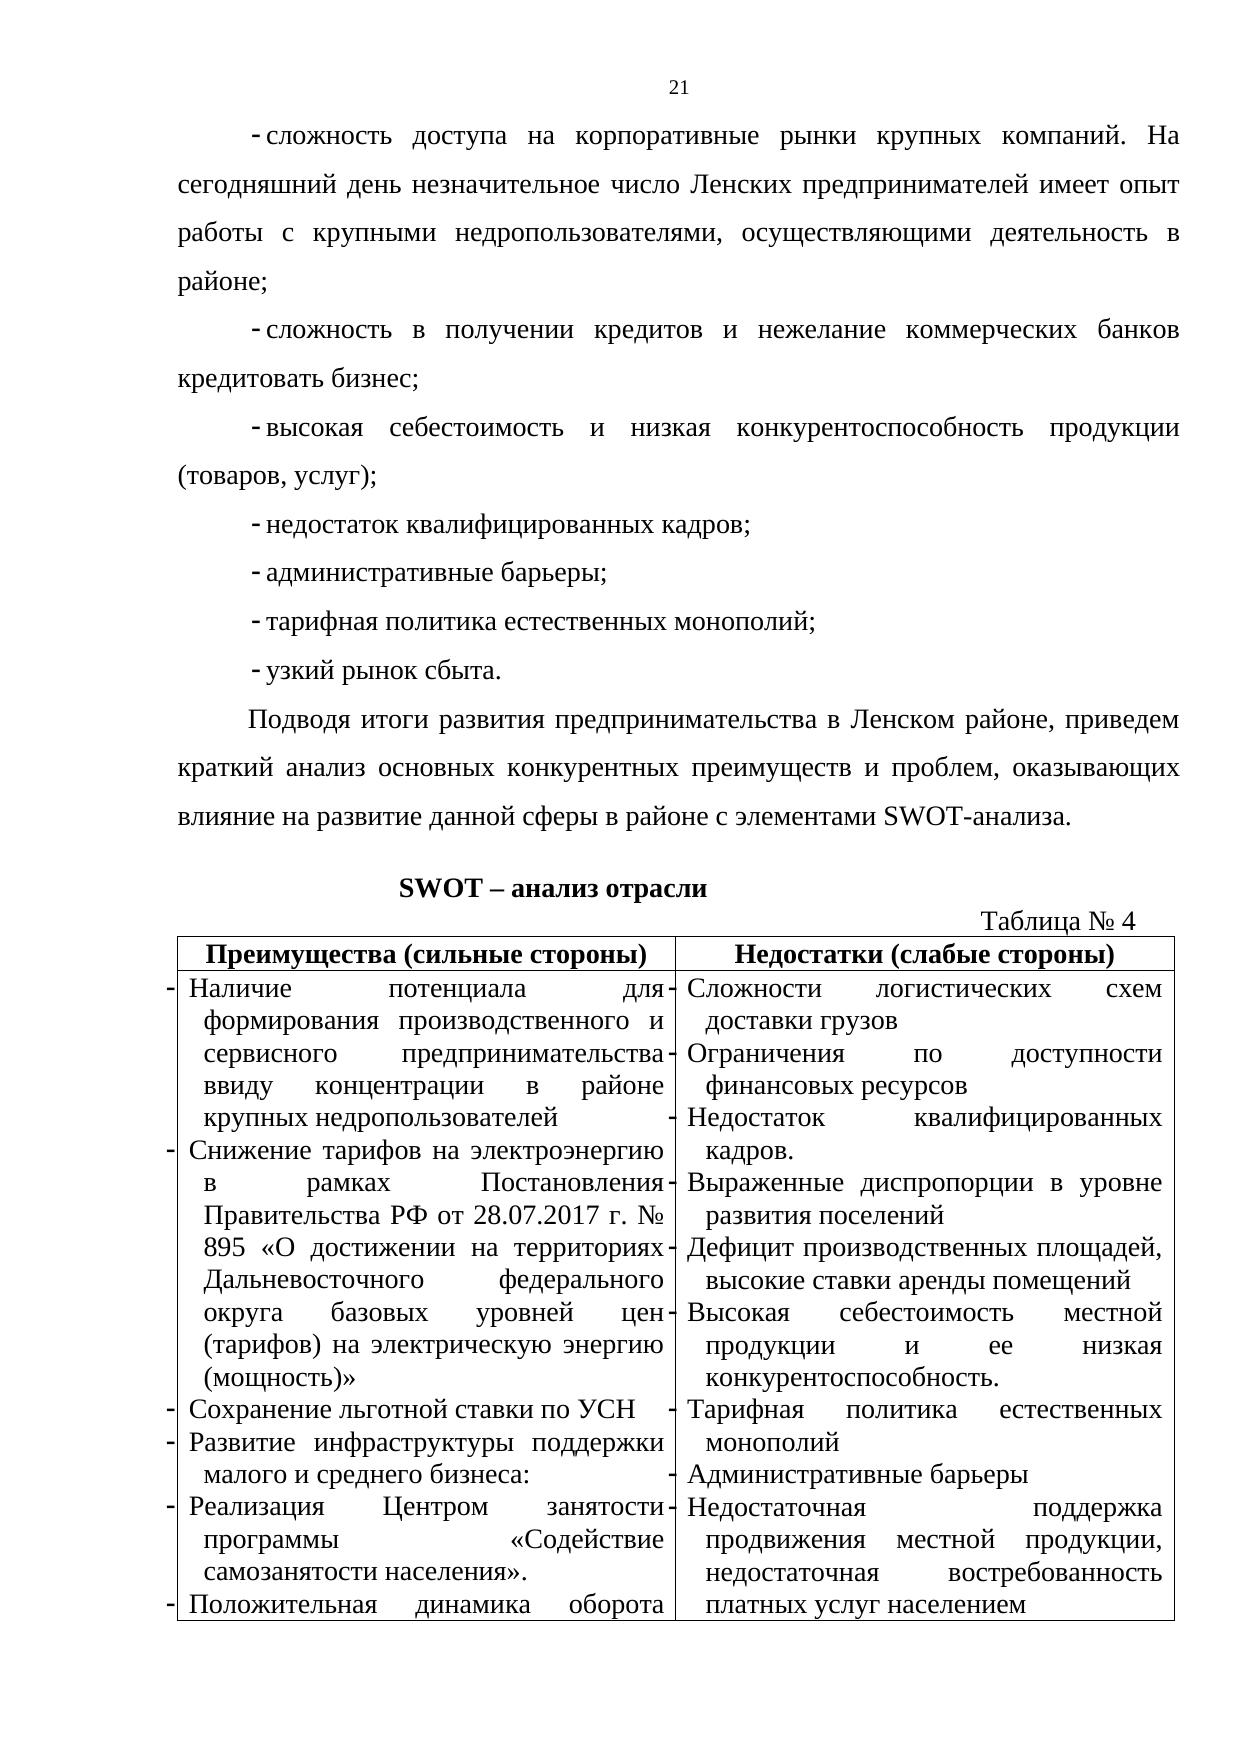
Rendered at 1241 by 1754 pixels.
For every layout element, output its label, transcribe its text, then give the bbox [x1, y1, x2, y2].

list сложность доступа на корпоративные рынки крупных компаний. На сегодняшний день незначительное число Ленских предпринимателей имеет опыт работы с крупными недропользователями, осуществляющими деятельность в районе; [177, 118, 1181, 296]
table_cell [178, 971, 675, 1619]
text SWOT – анализ отрасли [398, 871, 1181, 904]
text Подводя итоги развития предпринимательства в Ленском районе, приведем краткий анализ основных конкурентных преимуществ и проблем, оказывающих влияние на развитие данной сферы в районе с элементами SWOT-анализа. [177, 702, 1181, 831]
list тарифная политика естественных монополий; [177, 604, 1181, 637]
list сложность в получении кредитов и нежелание коммерческих банков кредитовать бизнес; [177, 312, 1181, 393]
list административные барьеры; [177, 556, 1181, 588]
table_header Недостатки (слабые стороны) [676, 937, 1174, 970]
text Таблица № 4 [398, 904, 1181, 936]
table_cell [676, 971, 1174, 1619]
table_header Преимущества (сильные стороны) [178, 937, 675, 970]
list недостаток квалифицированных кадров; [177, 507, 1181, 539]
list узкий рынок сбыта. [177, 653, 1181, 686]
list высокая себестоимость и низкая конкурентоспособность продукции (товаров, услуг); [177, 409, 1181, 491]
